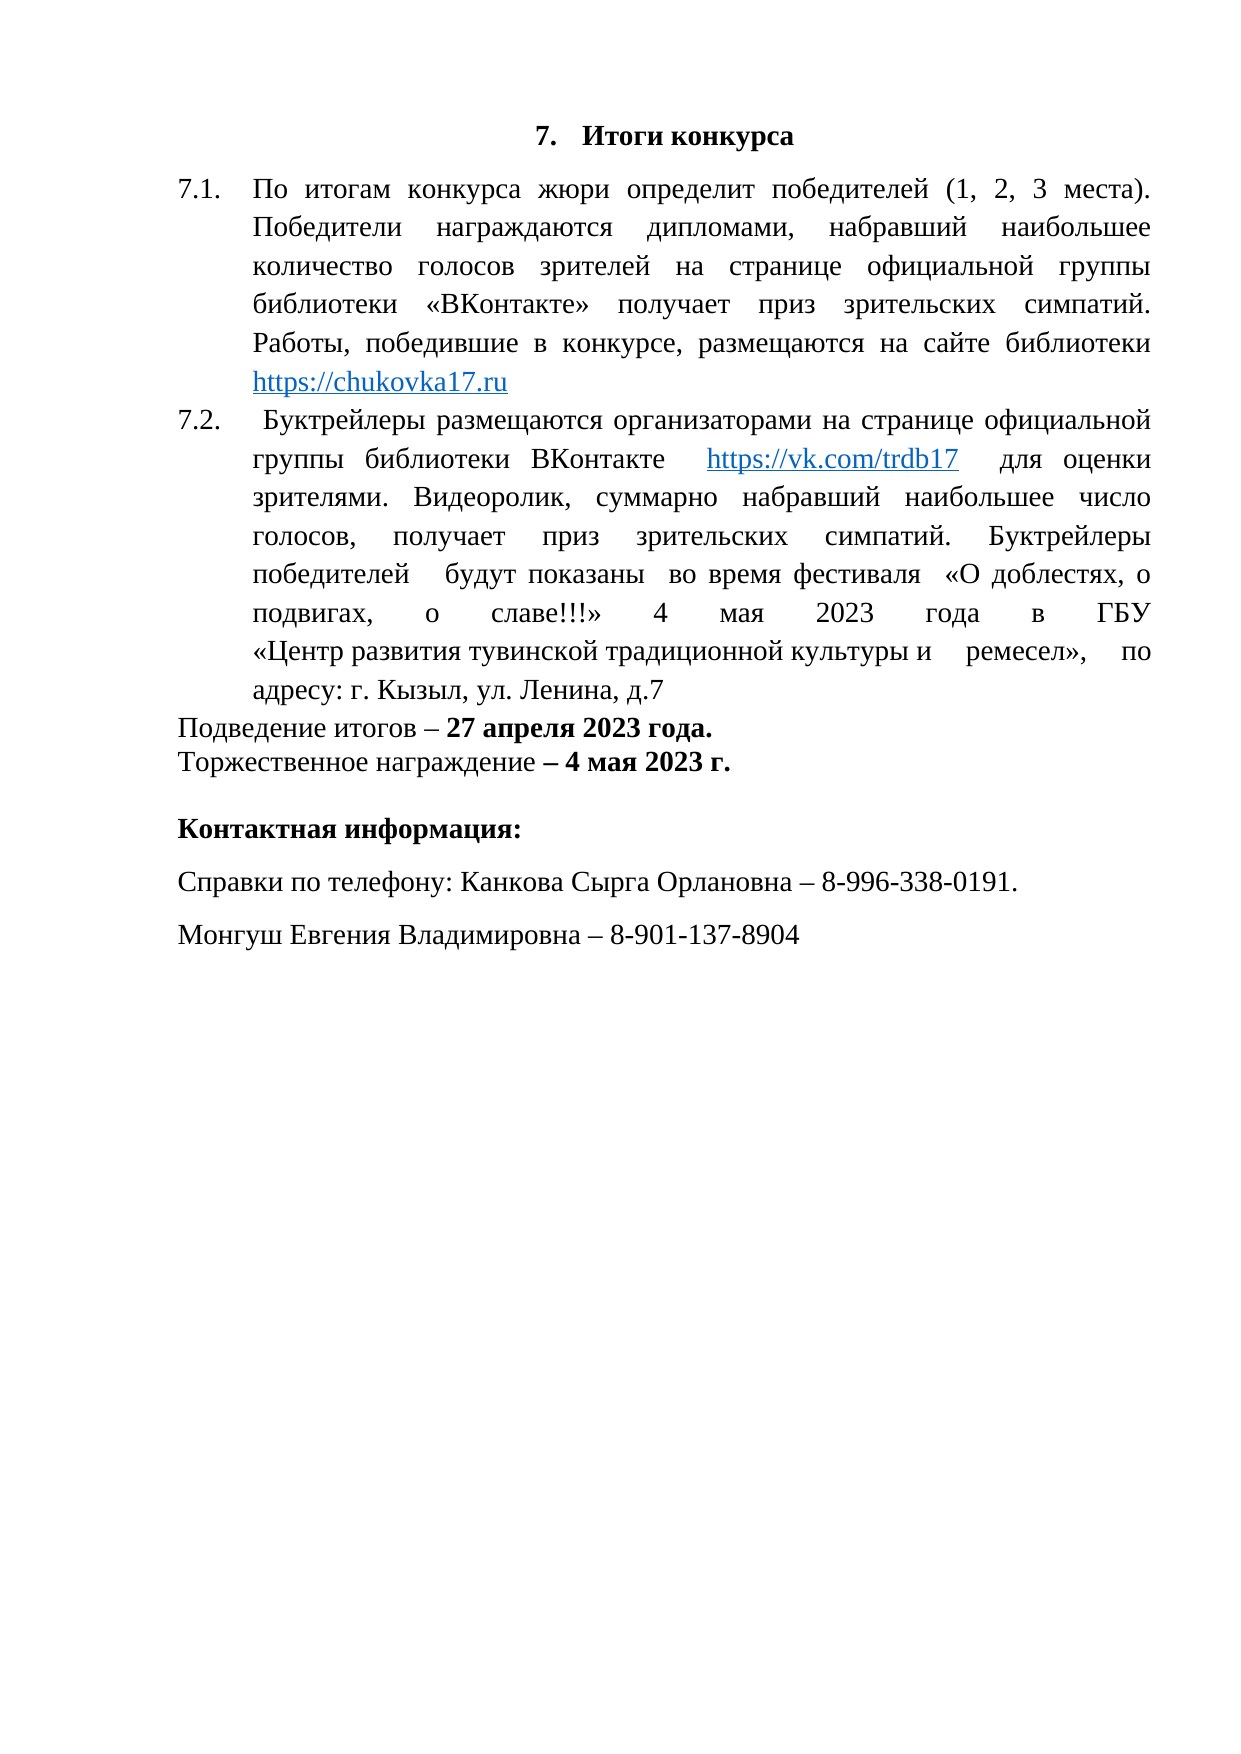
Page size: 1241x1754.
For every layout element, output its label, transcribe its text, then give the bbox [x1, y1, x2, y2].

text Торжественное награждение – 4 мая 2023 г. [177, 744, 1152, 778]
text Контактная информация: [177, 811, 1152, 845]
text Монгуш Евгения Владимировна – 8-901-137-8904 [177, 917, 1152, 950]
list По итогам конкурса жюри определит победителей (1, 2, 3 места). Победители награждаются дипломами, набравший наибольшее количество голосов зрителей на странице официальной группы библиотеки «ВКонтакте» получает приз зрительских симпатий. Работы, победившие в конкурсе, размещаются на сайте библиотеки https://chukovka17.ru [177, 171, 1152, 397]
text Подведение итогов – 27 апреля 2023 года. [177, 711, 1152, 744]
list Итоги конкурса [177, 118, 1152, 152]
text Справки по телефону: Канкова Сырга Орлановна – 8-996-338-0191. [177, 864, 1152, 897]
list Буктрейлеры размещаются организаторами на странице официальной группы библиотеки ВКонтакте https://vk.com/trdb17 для оценки зрителями. Видеоролик, суммарно набравший наибольшее число голосов, получает приз зрительских симпатий. Буктрейлеры победителей будут показаны во время фестиваля «О доблестях, о подвигах, о славе!!!» 4 мая 2023 года в ГБУ «Центр развития тувинской традиционной культуры и ремесел», по адресу: г. Кызыл, ул. Ленина, д.7 [177, 402, 1152, 706]
